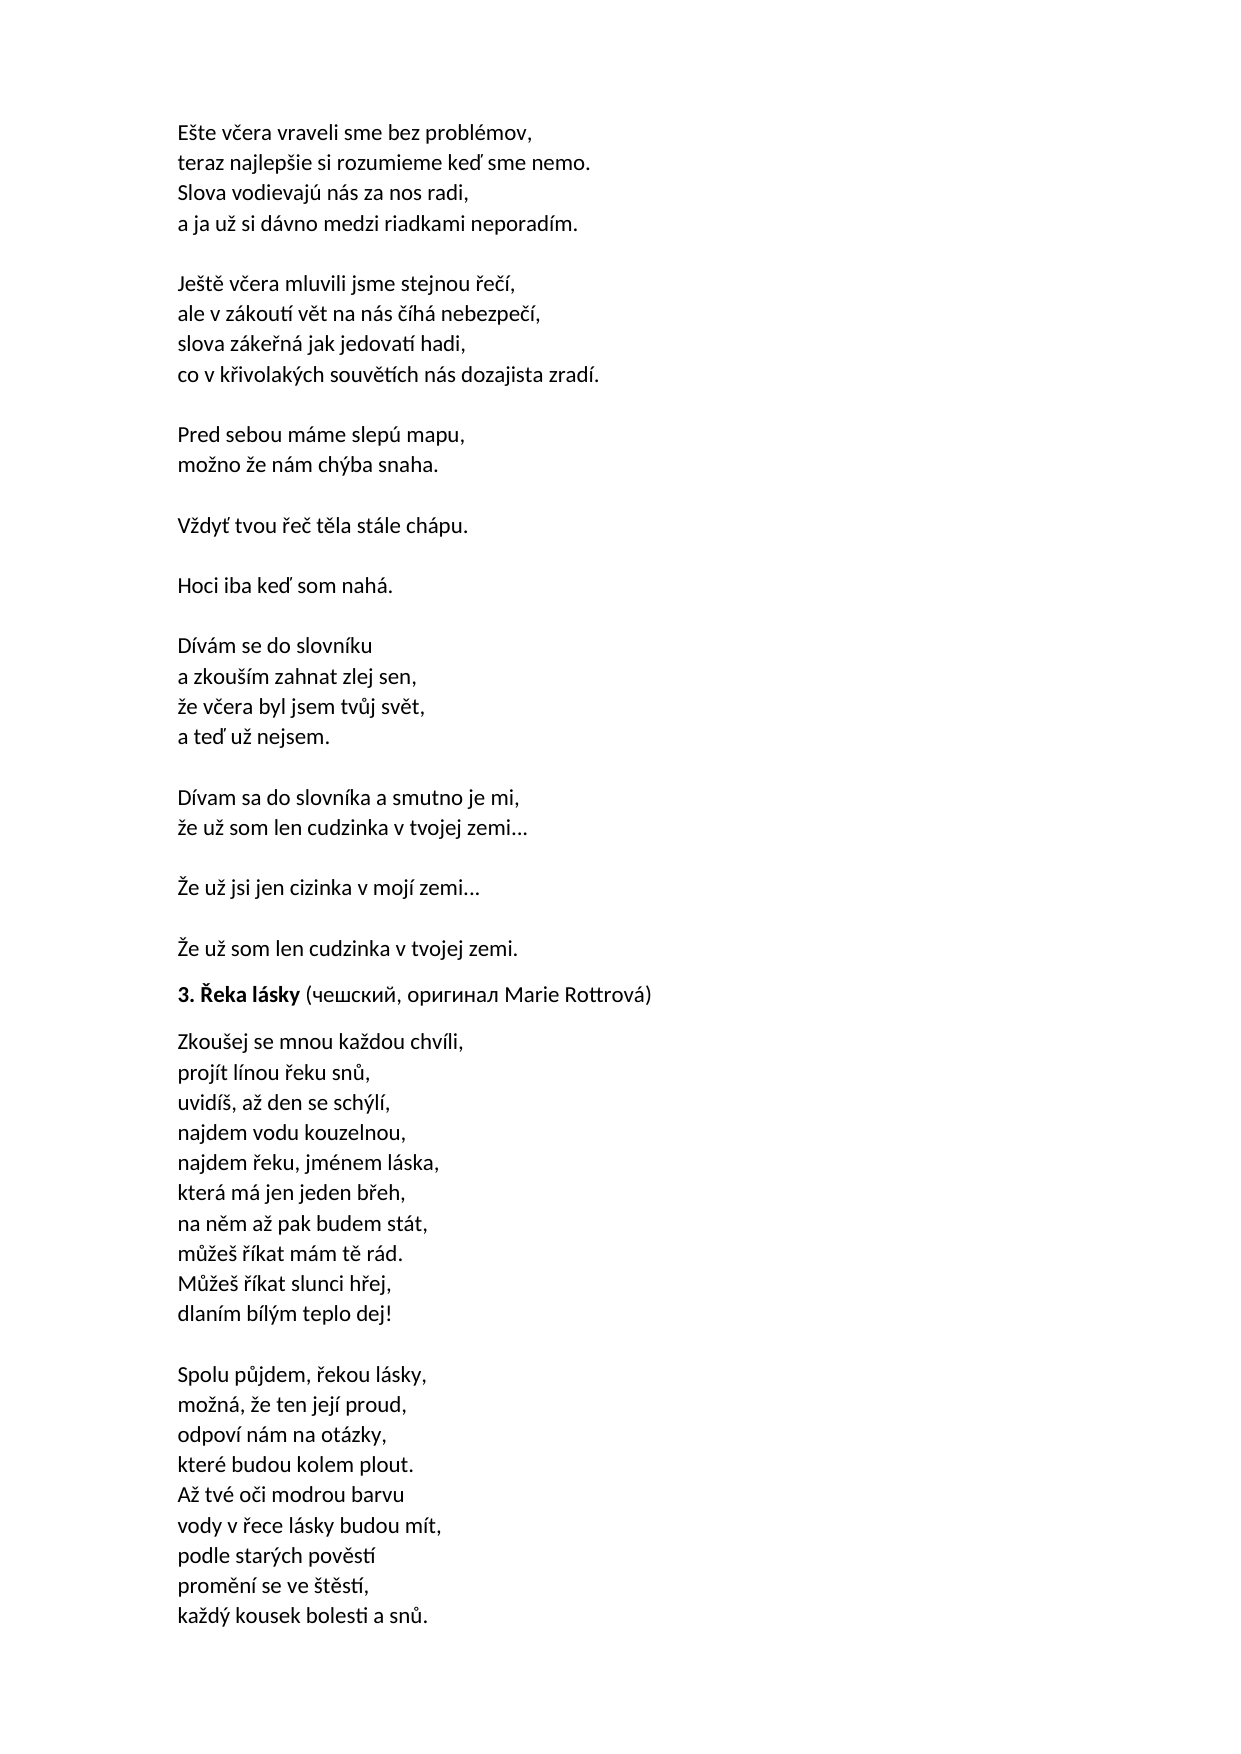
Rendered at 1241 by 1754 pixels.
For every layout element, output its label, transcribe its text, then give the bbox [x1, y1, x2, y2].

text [177, 1027, 1152, 1629]
text 3. Řeka lásky (чешский, оригинал Marie Rottrová) [177, 981, 1152, 1009]
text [177, 118, 1152, 962]
